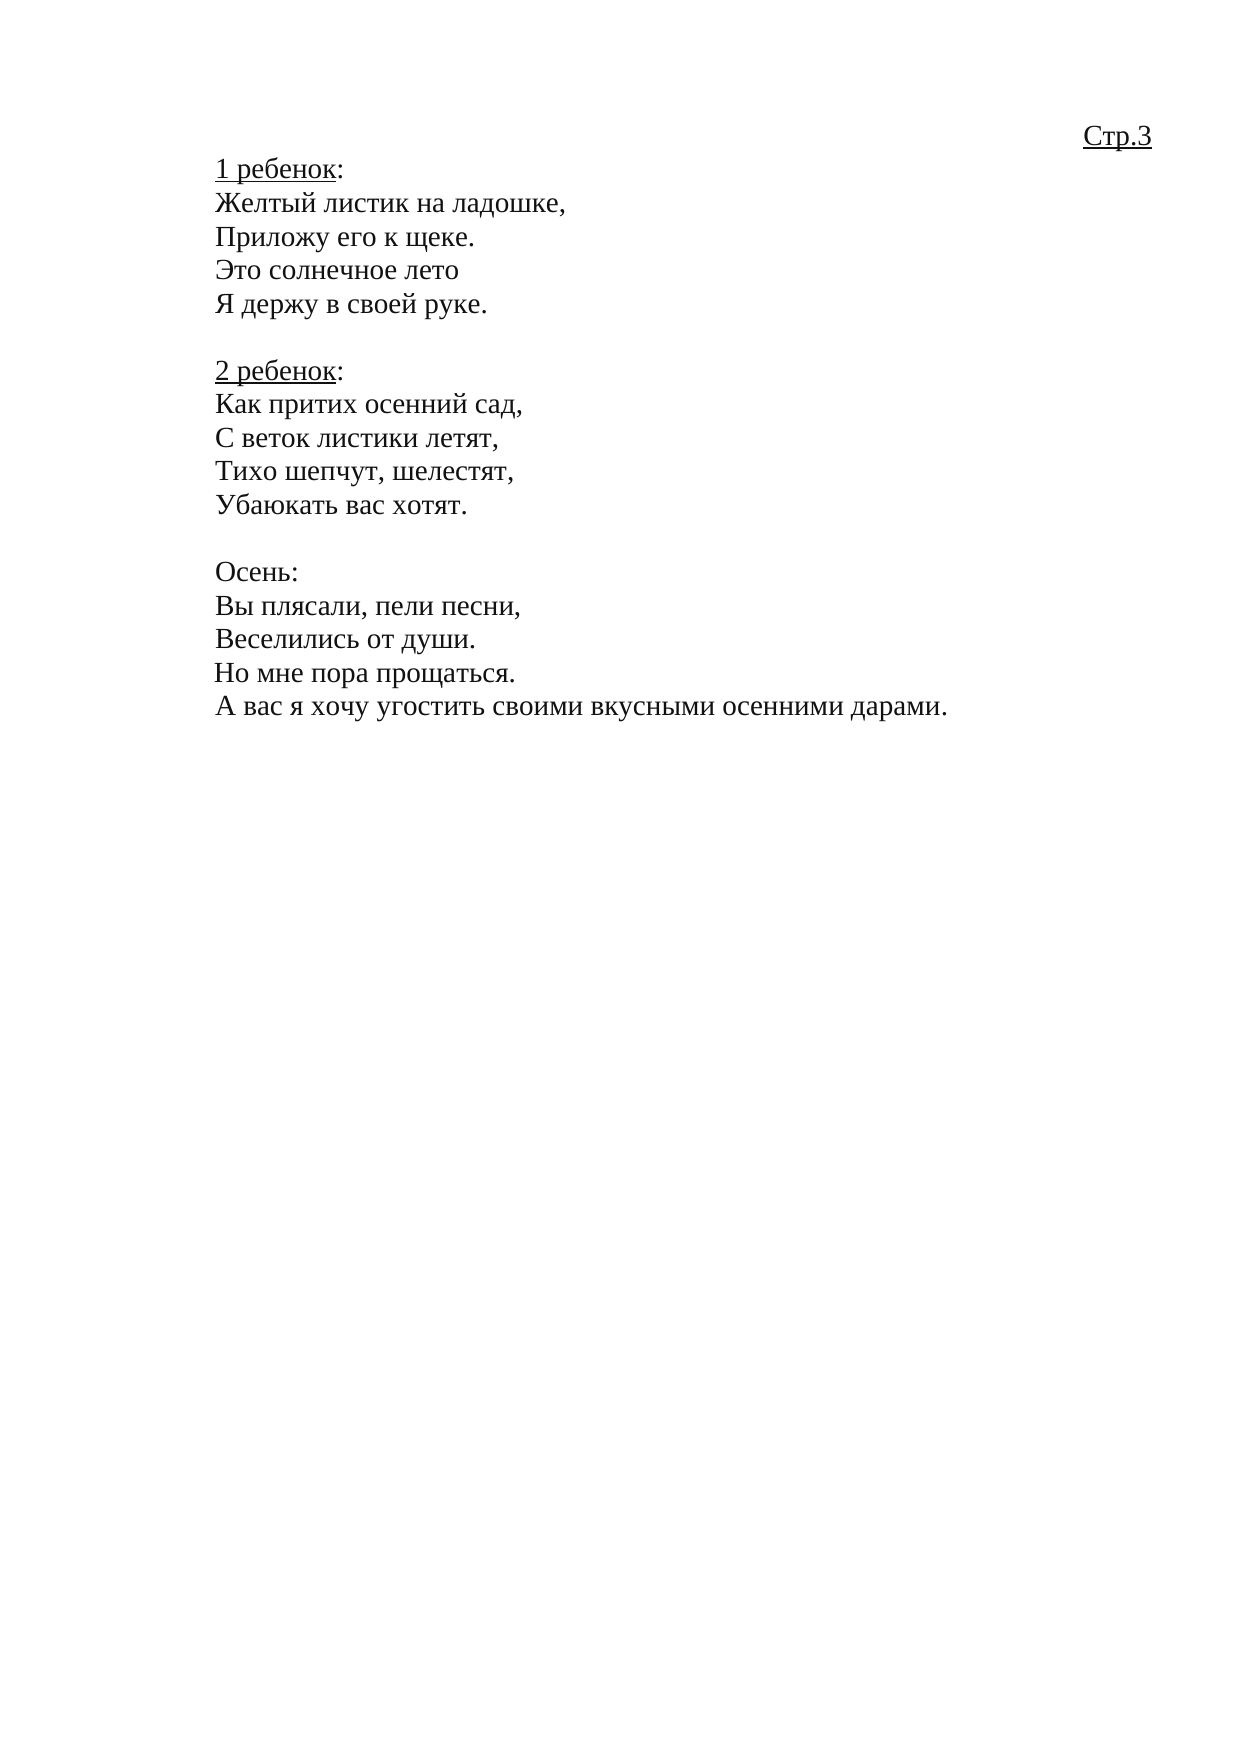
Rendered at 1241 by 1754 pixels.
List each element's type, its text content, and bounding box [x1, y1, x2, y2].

text Я держу в своей руке. [177, 286, 1152, 319]
text 1 ребенок: [177, 152, 1152, 185]
text Приложу его к щеке. [177, 219, 1152, 252]
text Это солнечное лето [177, 252, 1152, 286]
text Тихо шепчут, шелестят, [177, 453, 1152, 487]
text Осень: [177, 554, 1152, 588]
text Убаюкать вас хотят. [177, 487, 1152, 521]
text Как притих осенний сад, [177, 386, 1152, 420]
text Но мне пора прощаться. [177, 655, 1152, 688]
text С веток листики летят, [177, 420, 1152, 453]
text Веселились от души. [177, 621, 1152, 655]
text Вы плясали, пели песни, [177, 588, 1152, 621]
text 2 ребенок: [177, 353, 1152, 386]
text Стр.3 [177, 118, 1152, 152]
text А вас я хочу угостить своими вкусными осенними дарами. [177, 688, 1152, 722]
text Желтый листик на ладошке, [177, 185, 1152, 219]
